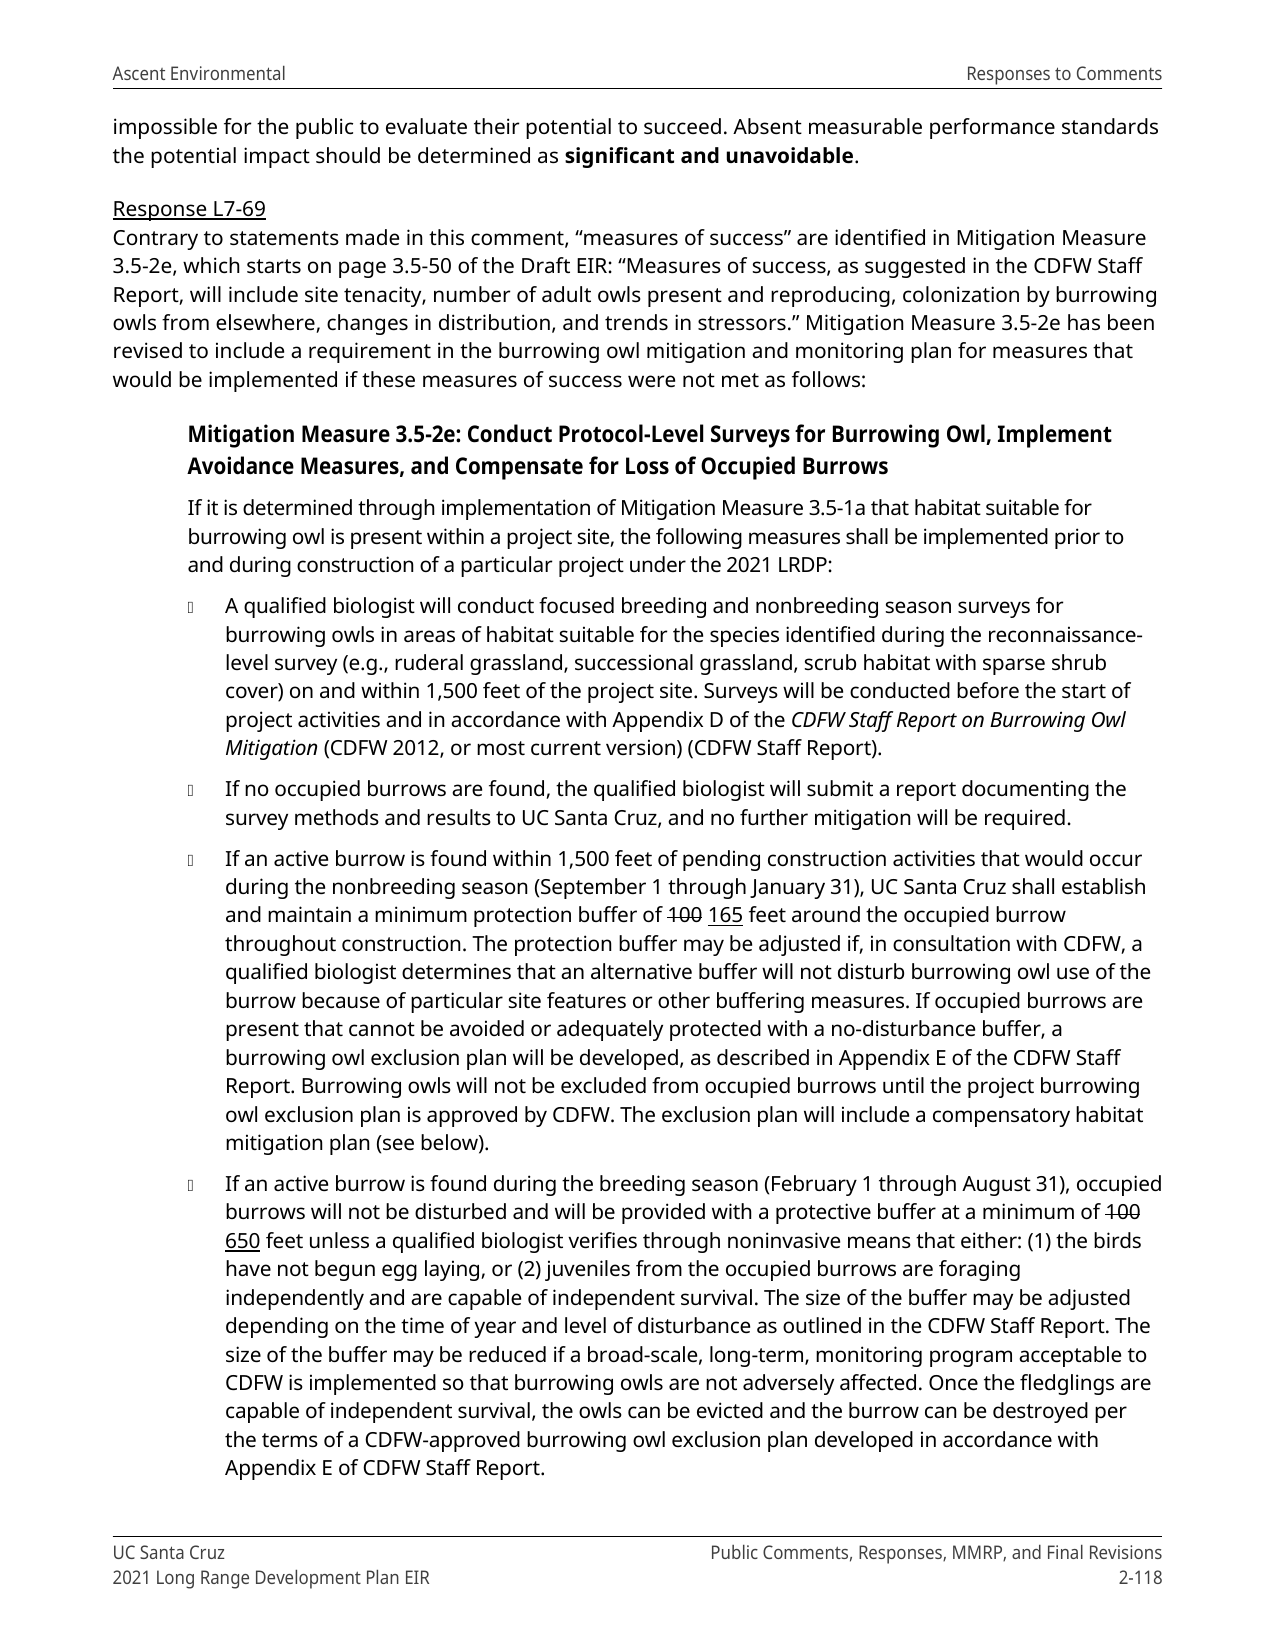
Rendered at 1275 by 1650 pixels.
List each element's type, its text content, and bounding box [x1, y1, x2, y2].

text If an active burrow is found during the breeding season (February 1 through August 31), occupied burrows will not be disturbed and will be provided with a protective buffer at a minimum of 100 650 feet unless a qualified biologist verifies through noninvasive means that either: (1) the birds have not begun egg laying, or (2) juveniles from the occupied burrows are foraging independently and are capable of independent survival. The size of the buffer may be adjusted depending on the time of year and level of disturbance as outlined in the CDFW Staff Report. The size of the buffer may be reduced if a broad-scale, long-term, monitoring program acceptable to CDFW is implemented so that burrowing owls are not adversely affected. Once the fledglings are capable of independent survival, the owls can be evicted and the burrow can be destroyed per the terms of a CDFW-approved burrowing owl exclusion plan developed in accordance with Appendix E of CDFW Staff Report. [187, 1169, 1162, 1482]
text A qualified biologist will conduct focused breeding and nonbreeding season surveys for burrowing owls in areas of habitat suitable for the species identified during the reconnaissance-level survey (e.g., ruderal grassland, successional grassland, scrub habitat with sparse shrub cover) on and within 1,500 feet of the project site. Surveys will be conducted before the start of project activities and in accordance with Appendix D of the CDFW Staff Report on Burrowing Owl Mitigation (CDFW 2012, or most current version) (CDFW Staff Report). [187, 591, 1162, 762]
subtitle Response L7-69 [112, 194, 1162, 223]
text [112, 112, 1162, 169]
text Mitigation Measure 3.5-2e: Conduct Protocol-Level Surveys for Burrowing Owl, Implement Avoidance Measures, and Compensate for Loss of Occupied Burrows [187, 418, 1162, 481]
text If an active burrow is found within 1,500 feet of pending construction activities that would occur during the nonbreeding season (September 1 through January 31), UC Santa Cruz shall establish and maintain a minimum protection buffer of 100 165 feet around the occupied burrow throughout construction. The protection buffer may be adjusted if, in consultation with CDFW, a qualified biologist determines that an alternative buffer will not disturb burrowing owl use of the burrow because of particular site features or other buffering measures. If occupied burrows are present that cannot be avoided or adequately protected with a no-disturbance buffer, a burrowing owl exclusion plan will be developed, as described in Appendix E of the CDFW Staff Report. Burrowing owls will not be excluded from occupied burrows until the project burrowing owl exclusion plan is approved by CDFW. The exclusion plan will include a compensatory habitat mitigation plan (see below). [187, 844, 1162, 1157]
text Contrary to statements made in this comment, “measures of success” are identified in Mitigation Measure 3.5-2e, which starts on page 3.5-50 of the Draft EIR: “Measures of success, as suggested in the CDFW Staff Report, will include site tenacity, number of adult owls present and reproducing, colonization by burrowing owls from elsewhere, changes in distribution, and trends in stressors.” Mitigation Measure 3.5-2e has been revised to include a requirement in the burrowing owl mitigation and monitoring plan for measures that would be implemented if these measures of success were not met as follows: [112, 223, 1162, 393]
text If no occupied burrows are found, the qualified biologist will submit a report documenting the survey methods and results to UC Santa Cruz, and no further mitigation will be required. [187, 774, 1162, 831]
text If it is determined through implementation of Mitigation Measure 3.5-1a that habitat suitable for burrowing owl is present within a project site, the following measures shall be implemented prior to and during construction of a particular project under the 2021 LRDP: [187, 493, 1162, 579]
